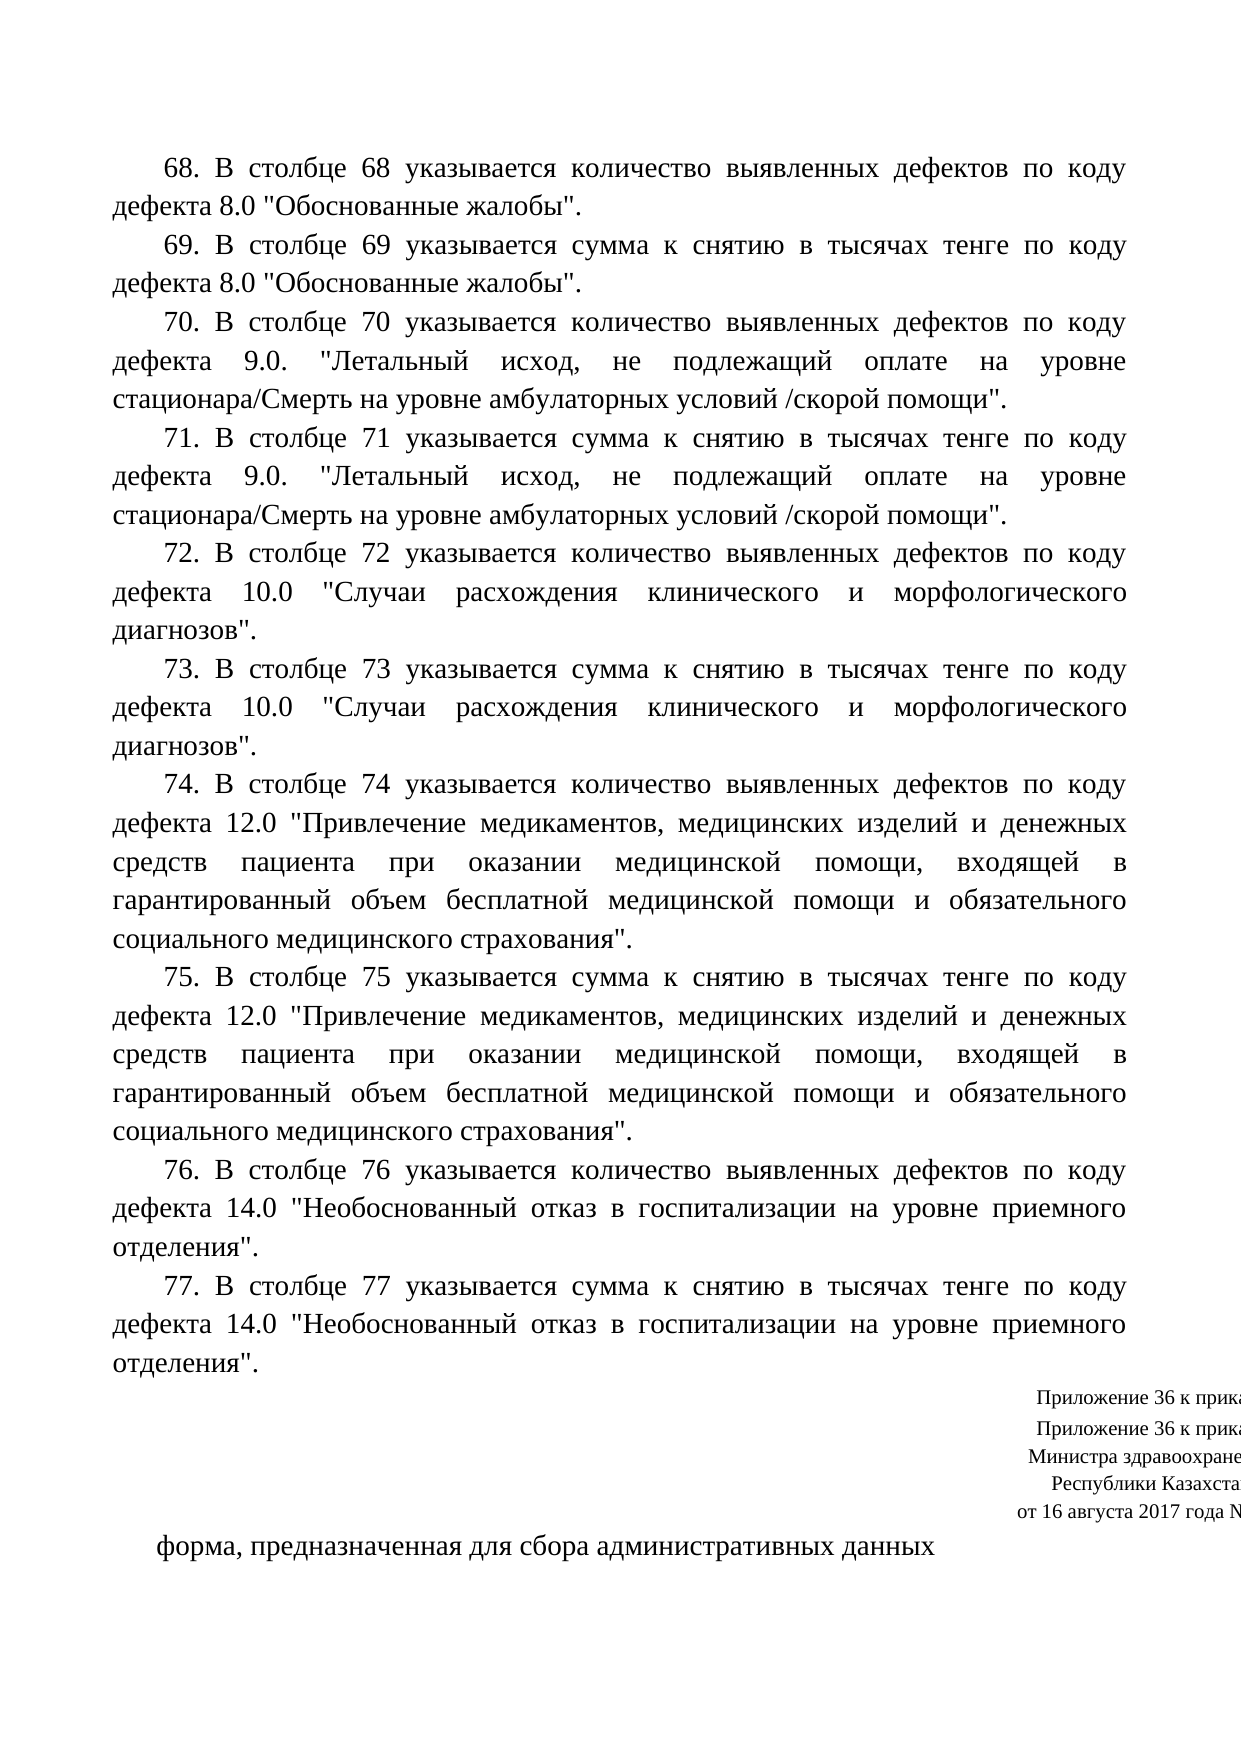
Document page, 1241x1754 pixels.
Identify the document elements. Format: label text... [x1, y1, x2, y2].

text 74. В столбце 74 указывается количество выявленных дефектов по коду дефекта 12.0 "Привлечение медикаментов, медицинских изделий и денежных средств пациента при оказании медицинской помощи, входящей в гарантированный объем бесплатной медицинской помощи и обязательного социального медицинского страхования". [112, 767, 1128, 954]
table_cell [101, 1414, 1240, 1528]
text 71. В столбце 71 указывается сумма к снятию в тысячах тенге по коду дефекта 9.0. "Летальный исход, не подлежащий оплате на уровне стационара/Смерть на уровне амбулаторных условий /скорой помощи". [112, 420, 1128, 530]
text 77. В столбце 77 указывается сумма к снятию в тысячах тенге по коду дефекта 14.0 "Необоснованный отказ в госпитализации на уровне приемного отделения". [112, 1268, 1128, 1378]
text 72. В столбце 72 указывается количество выявленных дефектов по коду дефекта 10.0 "Случаи расхождения клинического и морфологического диагнозов". [112, 535, 1128, 646]
text 76. В столбце 76 указывается количество выявленных дефектов по коду дефекта 14.0 "Необоснованный отказ в госпитализации на уровне приемного отделения". [112, 1152, 1128, 1263]
text 70. В столбце 70 указывается количество выявленных дефектов по коду дефекта 9.0. "Летальный исход, не подлежащий оплате на уровне стационара/Смерть на уровне амбулаторных условий /скорой помощи". [112, 304, 1128, 415]
text 73. В столбце 73 указывается сумма к снятию в тысячах тенге по коду дефекта 10.0 "Случаи расхождения клинического и морфологического диагнозов". [112, 651, 1128, 762]
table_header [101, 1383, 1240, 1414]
text форма, предназначенная для сбора административных данных [112, 1528, 1128, 1562]
text 75. В столбце 75 указывается сумма к снятию в тысячах тенге по коду дефекта 12.0 "Привлечение медикаментов, медицинских изделий и денежных средств пациента при оказании медицинской помощи, входящей в гарантированный объем бесплатной медицинской помощи и обязательного социального медицинского страхования". [112, 959, 1128, 1147]
text 68. В столбце 68 указывается количество выявленных дефектов по коду дефекта 8.0 "Обоснованные жалобы". [112, 150, 1128, 222]
text 69. В столбце 69 указывается сумма к снятию в тысячах тенге по коду дефекта 8.0 "Обоснованные жалобы". [112, 227, 1128, 299]
